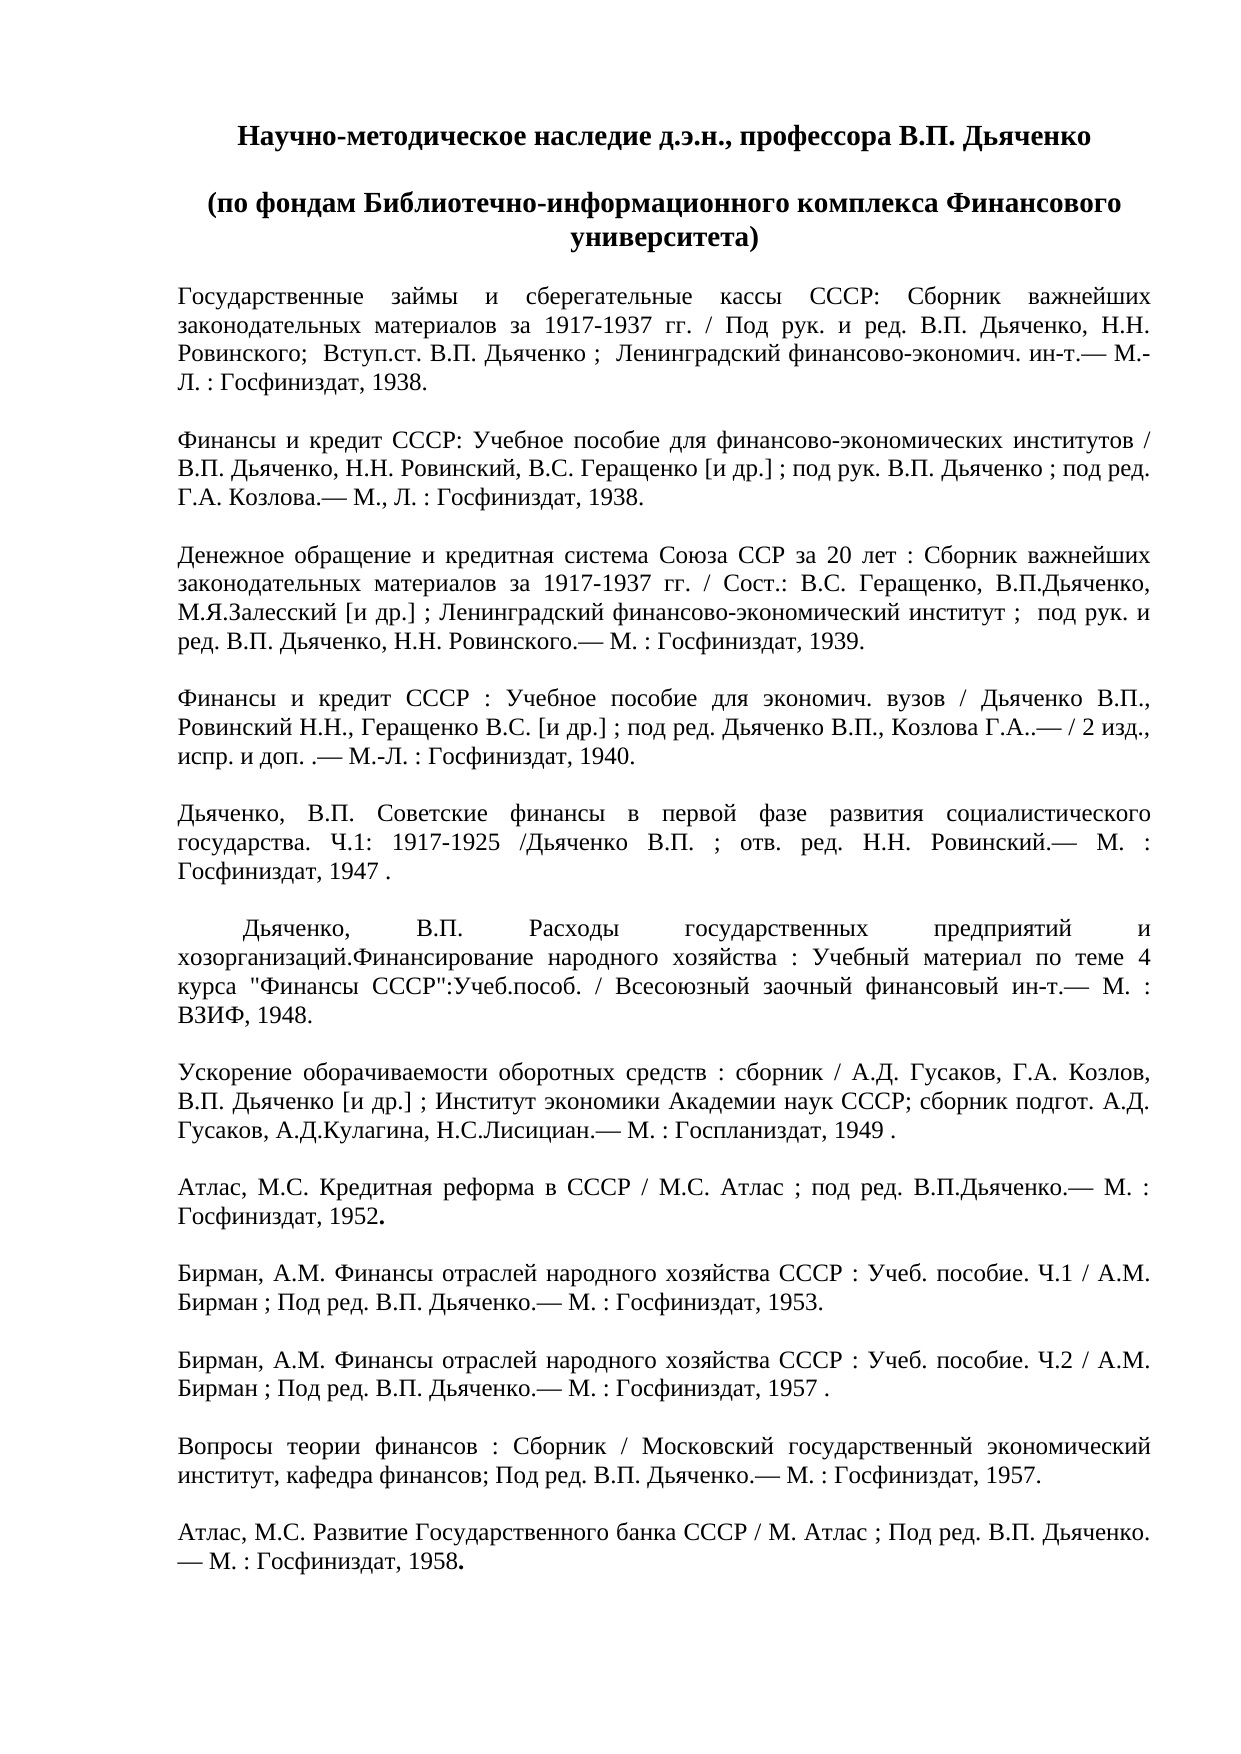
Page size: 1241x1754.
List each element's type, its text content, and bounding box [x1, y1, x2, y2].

text (по фондам Библиотечно-информационного комплекса Финансового университета) [177, 185, 1152, 252]
text Финансы и кредит СССР : Учебное пособие для экономич. вузов / Дьяченко В.П., Ровинский Н.Н., Геращенко В.С. [и др.] ; под ред. Дьяченко В.П., Козлова Г.А..— / 2 изд., испр. и доп. .— М.-Л. : Госфиниздат, 1940. [177, 683, 1152, 770]
text Вопросы теории финансов : Сборник / Московский государственный экономический институт, кафедра финансов; Под ред. В.П. Дьяченко.— М. : Госфиниздат, 1957. [177, 1431, 1152, 1488]
text Атлас, М.С. Развитие Государственного банка СССР / М. Атлас ; Под ред. В.П. Дьяченко.— М. : Госфиниздат, 1958. [177, 1517, 1152, 1575]
text Научно-методическое наследие д.э.н., профессора В.П. Дьяченко [177, 118, 1152, 152]
text Дьяченко, В.П. Советские финансы в первой фазе развития социалистического государства. Ч.1: 1917-1925 /Дьяченко В.П. ; отв. ред. Н.Н. Ровинский.— М. : Госфиниздат, 1947 . [177, 798, 1152, 885]
text Денежное обращение и кредитная система Союза ССР за 20 лет : Сборник важнейших законодательных материалов за 1917-1937 гг. / Сост.: В.С. Геращенко, В.П.Дьяченко, М.Я.Залесский [и др.] ; Ленинградский финансово-экономический институт ; под рук. и ред. В.П. Дьяченко, Н.Н. Ровинского.— М. : Госфиниздат, 1939. [177, 540, 1152, 655]
text Атлас, М.С. Кредитная реформа в СССР / М.С. Атлас ; под ред. В.П.Дьяченко.— М. : Госфиниздат, 1952. [177, 1172, 1152, 1230]
text Государственные займы и сберегательные кассы СССР: Сборник важнейших законодательных материалов за 1917-1937 гг. / Под рук. и ред. В.П. Дьяченко, Н.Н. Ровинского; Вступ.ст. В.П. Дьяченко ; Ленинградский финансово-экономич. ин-т.— М.-Л. : Госфиниздат, 1938. [177, 281, 1152, 396]
text Бирман, А.М. Финансы отраслей народного хозяйства СССР : Учеб. пособие. Ч.2 / А.М. Бирман ; Под ред. В.П. Дьяченко.— М. : Госфиниздат, 1957 . [177, 1345, 1152, 1402]
text Финансы и кредит СССР: Учебное пособие для финансово-экономических институтов / В.П. Дьяченко, Н.Н. Ровинский, В.С. Геращенко [и др.] ; под рук. В.П. Дьяченко ; под ред. Г.А. Козлова.— М., Л. : Госфиниздат, 1938. [177, 425, 1152, 511]
text Дьяченко, В.П. Расходы государственных предприятий и хозорганизаций.Финансирование народного хозяйства : Учебный материал по теме 4 курса "Финансы CCCР":Учеб.пособ. / Всесоюзный заочный финансовый ин-т.— М. : ВЗИФ, 1948. [177, 913, 1152, 1028]
text Бирман, А.М. Финансы отраслей народного хозяйства СССР : Учеб. пособие. Ч.1 / А.М. Бирман ; Под ред. В.П. Дьяченко.— М. : Госфиниздат, 1953. [177, 1258, 1152, 1316]
text Ускорение оборачиваемости оборотных средств : сборник / А.Д. Гусаков, Г.А. Козлов, В.П. Дьяченко [и др.] ; Институт экономики Академии наук СССР; сборник подгот. А.Д. Гусаков, А.Д.Кулагина, Н.С.Лисициан.— М. : Госпланиздат, 1949 . [177, 1057, 1152, 1143]
